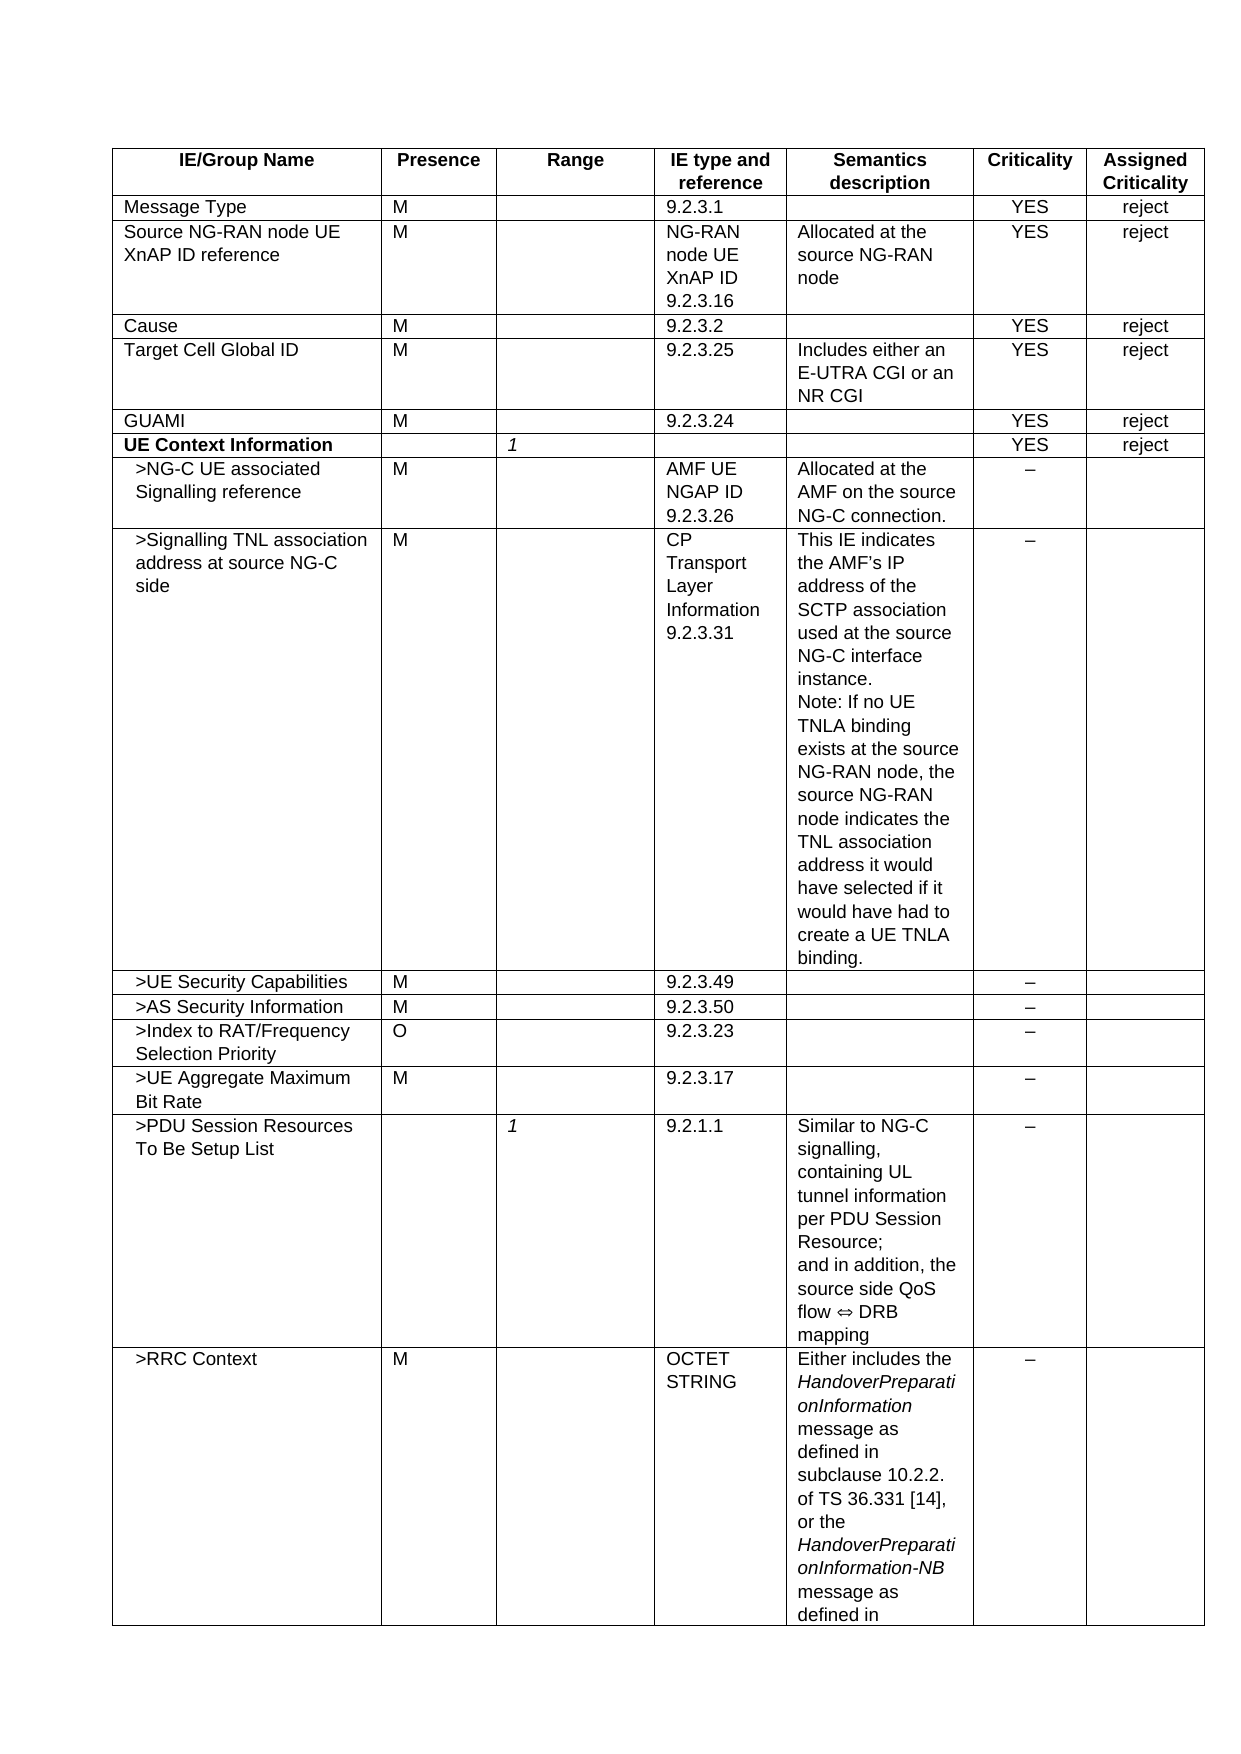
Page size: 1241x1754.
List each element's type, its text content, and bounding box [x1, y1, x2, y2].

table_cell [1087, 1020, 1204, 1066]
table_cell YES [974, 434, 1086, 457]
table_cell [497, 995, 654, 1019]
table_cell 9.2.1.1 [655, 1115, 786, 1347]
table_cell – [974, 1067, 1086, 1114]
table_cell M [382, 221, 496, 313]
table_cell CP Transport Layer Information 9.2.3.31 [655, 529, 786, 970]
table_cell >AS Security Information [113, 995, 381, 1019]
table_cell >Index to RAT/Frequency Selection Priority [113, 1020, 381, 1066]
table_cell Cause [113, 315, 381, 338]
table_cell M [382, 410, 496, 433]
table_cell M [382, 315, 496, 338]
table_cell 9.2.3.49 [655, 971, 786, 994]
table_cell This IE indicates the AMF’s IP address of the SCTP association used at the source NG-C interface instance. Note: If no UE TNLA binding exists at the source NG-RAN node, the source NG-RAN node indicates the TNL association address it would have selected if it would have had to create a UE TNLA binding. [787, 529, 973, 970]
table_cell Target Cell Global ID [113, 339, 381, 408]
table_cell M [382, 995, 496, 1019]
table_cell reject [1087, 339, 1204, 408]
table_cell 1 [497, 1115, 654, 1347]
table_cell [1087, 529, 1204, 970]
table_cell [787, 1067, 973, 1114]
table_cell [1087, 1348, 1204, 1625]
table_cell 9.2.3.50 [655, 995, 786, 1019]
table_header IE type and reference [655, 149, 786, 195]
table_cell NG-RAN node UE XnAP ID 9.2.3.16 [655, 221, 786, 313]
table_cell M [382, 458, 496, 528]
table_cell – [974, 1115, 1086, 1347]
table_cell – [974, 1020, 1086, 1066]
table_cell YES [974, 221, 1086, 313]
table_cell [497, 1348, 654, 1625]
table_cell M [382, 339, 496, 408]
table_cell [382, 434, 496, 457]
table_cell 1 [497, 434, 654, 457]
table_cell [497, 529, 654, 970]
table_cell reject [1087, 434, 1204, 457]
table_cell >UE Security Capabilities [113, 971, 381, 994]
table_cell [497, 339, 654, 408]
table_cell >RRC Context [113, 1348, 381, 1625]
table_cell reject [1087, 221, 1204, 313]
table_cell [1087, 1067, 1204, 1114]
table_cell [787, 995, 973, 1019]
table_header Assigned Criticality [1087, 149, 1204, 195]
table_cell [787, 1020, 973, 1066]
table_cell >PDU Session Resources To Be Setup List [113, 1115, 381, 1347]
table_cell 9.2.3.1 [655, 196, 786, 219]
table_cell M [382, 529, 496, 970]
table_cell YES [974, 315, 1086, 338]
table_cell M [382, 196, 496, 219]
table_cell [787, 315, 973, 338]
table_cell 9.2.3.17 [655, 1067, 786, 1114]
table_cell Allocated at the AMF on the source NG-C connection. [787, 458, 973, 528]
table_cell [382, 1115, 496, 1347]
table_cell [497, 458, 654, 528]
table_header Presence [382, 149, 496, 195]
table_cell YES [974, 339, 1086, 408]
table_cell >NG-C UE associated Signalling reference [113, 458, 381, 528]
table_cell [787, 1348, 973, 1625]
table_cell – [974, 995, 1086, 1019]
table_cell AMF UE NGAP ID 9.2.3.26 [655, 458, 786, 528]
table_cell [655, 434, 786, 457]
table_cell [497, 971, 654, 994]
table_cell Includes either an E-UTRA CGI or an NR CGI [787, 339, 973, 408]
table_cell Allocated at the source NG-RAN node [787, 221, 973, 313]
table_cell 9.2.3.2 [655, 315, 786, 338]
table_cell [787, 410, 973, 433]
table_cell Source NG-RAN node UE XnAP ID reference [113, 221, 381, 313]
table_cell [787, 434, 973, 457]
table_cell [497, 1067, 654, 1114]
table_cell GUAMI [113, 410, 381, 433]
table_cell [1087, 995, 1204, 1019]
table_cell Message Type [113, 196, 381, 219]
table_cell O [382, 1020, 496, 1066]
table_header IE/Group Name [113, 149, 381, 195]
table_header Criticality [974, 149, 1086, 195]
table_cell [787, 971, 973, 994]
table_header Semantics description [787, 149, 973, 195]
table_cell M [382, 1067, 496, 1114]
table_cell M [382, 1348, 496, 1625]
table_cell YES [974, 196, 1086, 219]
table_cell [1087, 1115, 1204, 1347]
table_cell 9.2.3.25 [655, 339, 786, 408]
table_cell >Signalling TNL association address at source NG-C side [113, 529, 381, 970]
table_cell reject [1087, 315, 1204, 338]
table_cell [497, 1020, 654, 1066]
table_cell – [974, 1348, 1086, 1625]
table_cell – [974, 971, 1086, 994]
table_cell Similar to NG-C signalling, containing UL tunnel information per PDU Session Resource; and in addition, the source side QoS flow DRB mapping [787, 1115, 973, 1347]
table_cell – [974, 529, 1086, 970]
table_cell reject [1087, 410, 1204, 433]
table_cell >UE Aggregate Maximum Bit Rate [113, 1067, 381, 1114]
table_cell [497, 221, 654, 313]
table_cell reject [1087, 196, 1204, 219]
table_cell [497, 410, 654, 433]
table_cell 9.2.3.24 [655, 410, 786, 433]
table_cell [1087, 971, 1204, 994]
table_cell [497, 196, 654, 219]
table_cell [787, 196, 973, 219]
table_cell M [382, 971, 496, 994]
table_header Range [497, 149, 654, 195]
table_cell YES [974, 410, 1086, 433]
table_cell [1087, 458, 1204, 528]
table_cell OCTET STRING [655, 1348, 786, 1625]
table_cell [497, 315, 654, 338]
table_cell 9.2.3.23 [655, 1020, 786, 1066]
table_cell – [974, 458, 1086, 528]
table_cell UE Context Information [113, 434, 381, 457]
